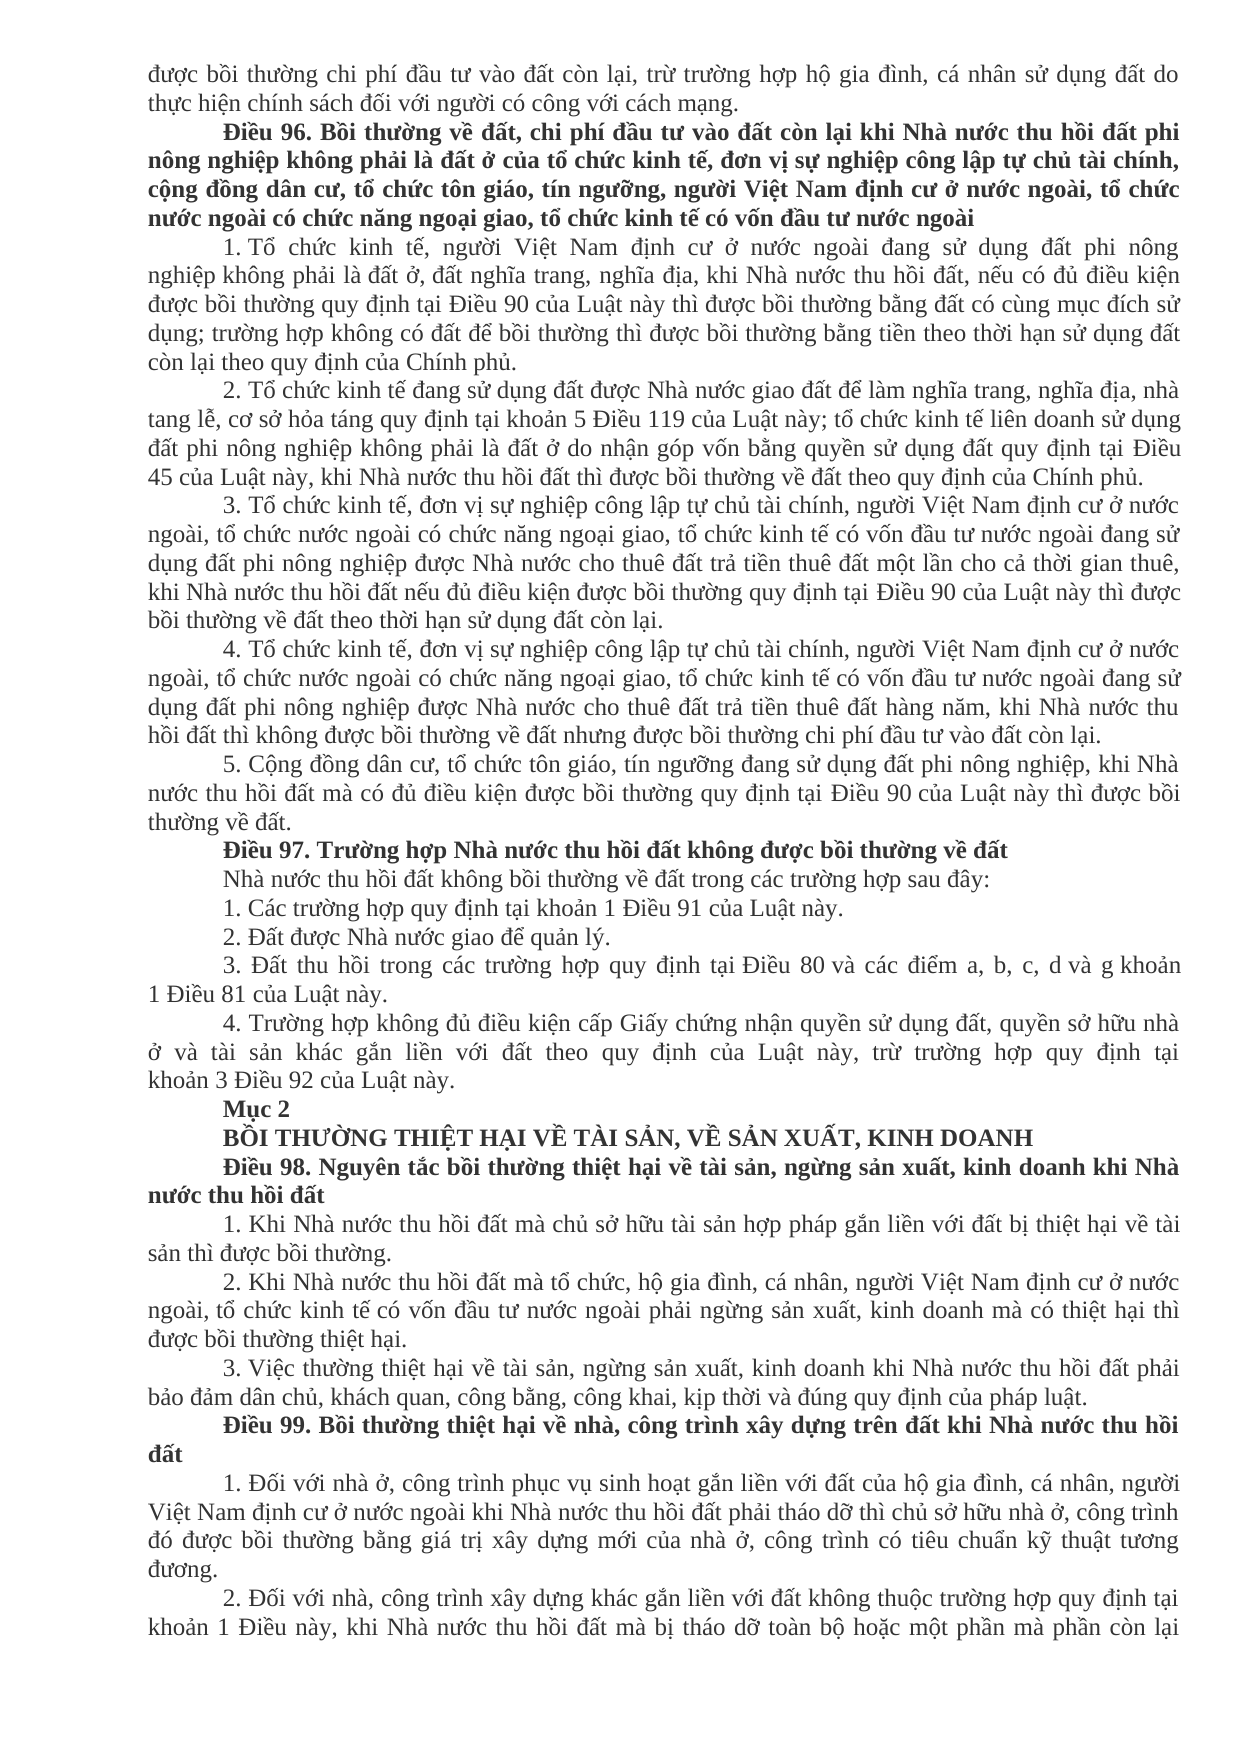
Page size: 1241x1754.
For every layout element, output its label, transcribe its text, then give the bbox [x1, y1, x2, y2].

text 2. Tổ chức kinh tế đang sử dụng đất được Nhà nước giao đất để làm nghĩa trang, nghĩa địa, nhà tang lễ, cơ sở hỏa táng quy định tại khoản 5 Điều 119 của Luật này; tổ chức kinh tế liên doanh sử dụng đất phi nông nghiệp không phải là đất ở do nhận góp vốn bằng quyền sử dụng đất quy định tại Điều 45 của Luật này, khi Nhà nước thu hồi đất thì được bồi thường về đất theo quy định của Chính phủ. [148, 375, 1181, 490]
text BỒI THƯỜNG THIỆT HẠI VỀ TÀI SẢN, VỀ SẢN XUẤT, KINH DOANH [148, 1123, 1181, 1152]
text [148, 59, 1181, 117]
text 4. Trường hợp không đủ điều kiện cấp Giấy chứng nhận quyền sử dụng đất, quyền sở hữu nhà ở và tài sản khác gắn liền với đất theo quy định của Luật này, trừ trường hợp quy định tại khoản 3 Điều 92 của Luật này. [148, 1008, 1181, 1094]
text Điều 99. Bồi thường thiệt hại về nhà, công trình xây dựng trên đất khi Nhà nước thu hồi đất [148, 1410, 1181, 1468]
text 2. Đất được Nhà nước giao để quản lý. [148, 922, 1181, 950]
text Nhà nước thu hồi đất không bồi thường về đất trong các trường hợp sau đây: [148, 864, 1181, 893]
text 3. Tổ chức kinh tế, đơn vị sự nghiệp công lập tự chủ tài chính, người Việt Nam định cư ở nước ngoài, tổ chức nước ngoài có chức năng ngoại giao, tổ chức kinh tế có vốn đầu tư nước ngoài đang sử dụng đất phi nông nghiệp được Nhà nước cho thuê đất trả tiền thuê đất một lần cho cả thời gian thuê, khi Nhà nước thu hồi đất nếu đủ điều kiện được bồi thường quy định tại Điều 90 của Luật này thì được bồi thường về đất theo thời hạn sử dụng đất còn lại. [148, 490, 1181, 634]
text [148, 1583, 1181, 1640]
text Mục 2 [148, 1094, 1181, 1123]
text 1. Đối với nhà ở, công trình phục vụ sinh hoạt gắn liền với đất của hộ gia đình, cá nhân, người Việt Nam định cư ở nước ngoài khi Nhà nước thu hồi đất phải tháo dỡ thì chủ sở hữu nhà ở, công trình đó được bồi thường bằng giá trị xây dựng mới của nhà ở, công trình có tiêu chuẩn kỹ thuật tương đương. [148, 1468, 1181, 1583]
text 1. Các trường hợp quy định tại khoản 1 Điều 91 của Luật này. [148, 893, 1181, 922]
text Điều 98. Nguyên tắc bồi thường thiệt hại về tài sản, ngừng sản xuất, kinh doanh khi Nhà nước thu hồi đất [148, 1152, 1181, 1209]
text Điều 96. Bồi thường về đất, chi phí đầu tư vào đất còn lại khi Nhà nước thu hồi đất phi nông nghiệp không phải là đất ở của tổ chức kinh tế, đơn vị sự nghiệp công lập tự chủ tài chính, cộng đồng dân cư, tổ chức tôn giáo, tín ngưỡng, người Việt Nam định cư ở nước ngoài, tổ chức nước ngoài có chức năng ngoại giao, tổ chức kinh tế có vốn đầu tư nước ngoài [148, 117, 1181, 232]
text 4. Tổ chức kinh tế, đơn vị sự nghiệp công lập tự chủ tài chính, người Việt Nam định cư ở nước ngoài, tổ chức nước ngoài có chức năng ngoại giao, tổ chức kinh tế có vốn đầu tư nước ngoài đang sử dụng đất phi nông nghiệp được Nhà nước cho thuê đất trả tiền thuê đất hàng năm, khi Nhà nước thu hồi đất thì không được bồi thường về đất nhưng được bồi thường chi phí đầu tư vào đất còn lại. [148, 634, 1181, 749]
text 1. Tổ chức kinh tế, người Việt Nam định cư ở nước ngoài đang sử dụng đất phi nông nghiệp không phải là đất ở, đất nghĩa trang, nghĩa địa, khi Nhà nước thu hồi đất, nếu có đủ điều kiện được bồi thường quy định tại Điều 90 của Luật này thì được bồi thường bằng đất có cùng mục đích sử dụng; trường hợp không có đất để bồi thường thì được bồi thường bằng tiền theo thời hạn sử dụng đất còn lại theo quy định của Chính phủ. [148, 232, 1181, 375]
text 3. Việc thường thiệt hại về tài sản, ngừng sản xuất, kinh doanh khi Nhà nước thu hồi đất phải bảo đảm dân chủ, khách quan, công bằng, công khai, kịp thời và đúng quy định của pháp luật. [148, 1353, 1181, 1410]
text 3. Đất thu hồi trong các trường hợp quy định tại Điều 80 và các điểm a, b, c, d và g khoản 1 Điều 81 của Luật này. [148, 950, 1181, 1008]
text 5. Cộng đồng dân cư, tổ chức tôn giáo, tín ngưỡng đang sử dụng đất phi nông nghiệp, khi Nhà nước thu hồi đất mà có đủ điều kiện được bồi thường quy định tại Điều 90 của Luật này thì được bồi thường về đất. [148, 749, 1181, 835]
text Điều 97. Trường hợp Nhà nước thu hồi đất không được bồi thường về đất [148, 835, 1181, 864]
text 2. Khi Nhà nước thu hồi đất mà tổ chức, hộ gia đình, cá nhân, người Việt Nam định cư ở nước ngoài, tổ chức kinh tế có vốn đầu tư nước ngoài phải ngừng sản xuất, kinh doanh mà có thiệt hại thì được bồi thường thiệt hại. [148, 1267, 1181, 1353]
text 1. Khi Nhà nước thu hồi đất mà chủ sở hữu tài sản hợp pháp gắn liền với đất bị thiệt hại về tài sản thì được bồi thường. [148, 1209, 1181, 1267]
